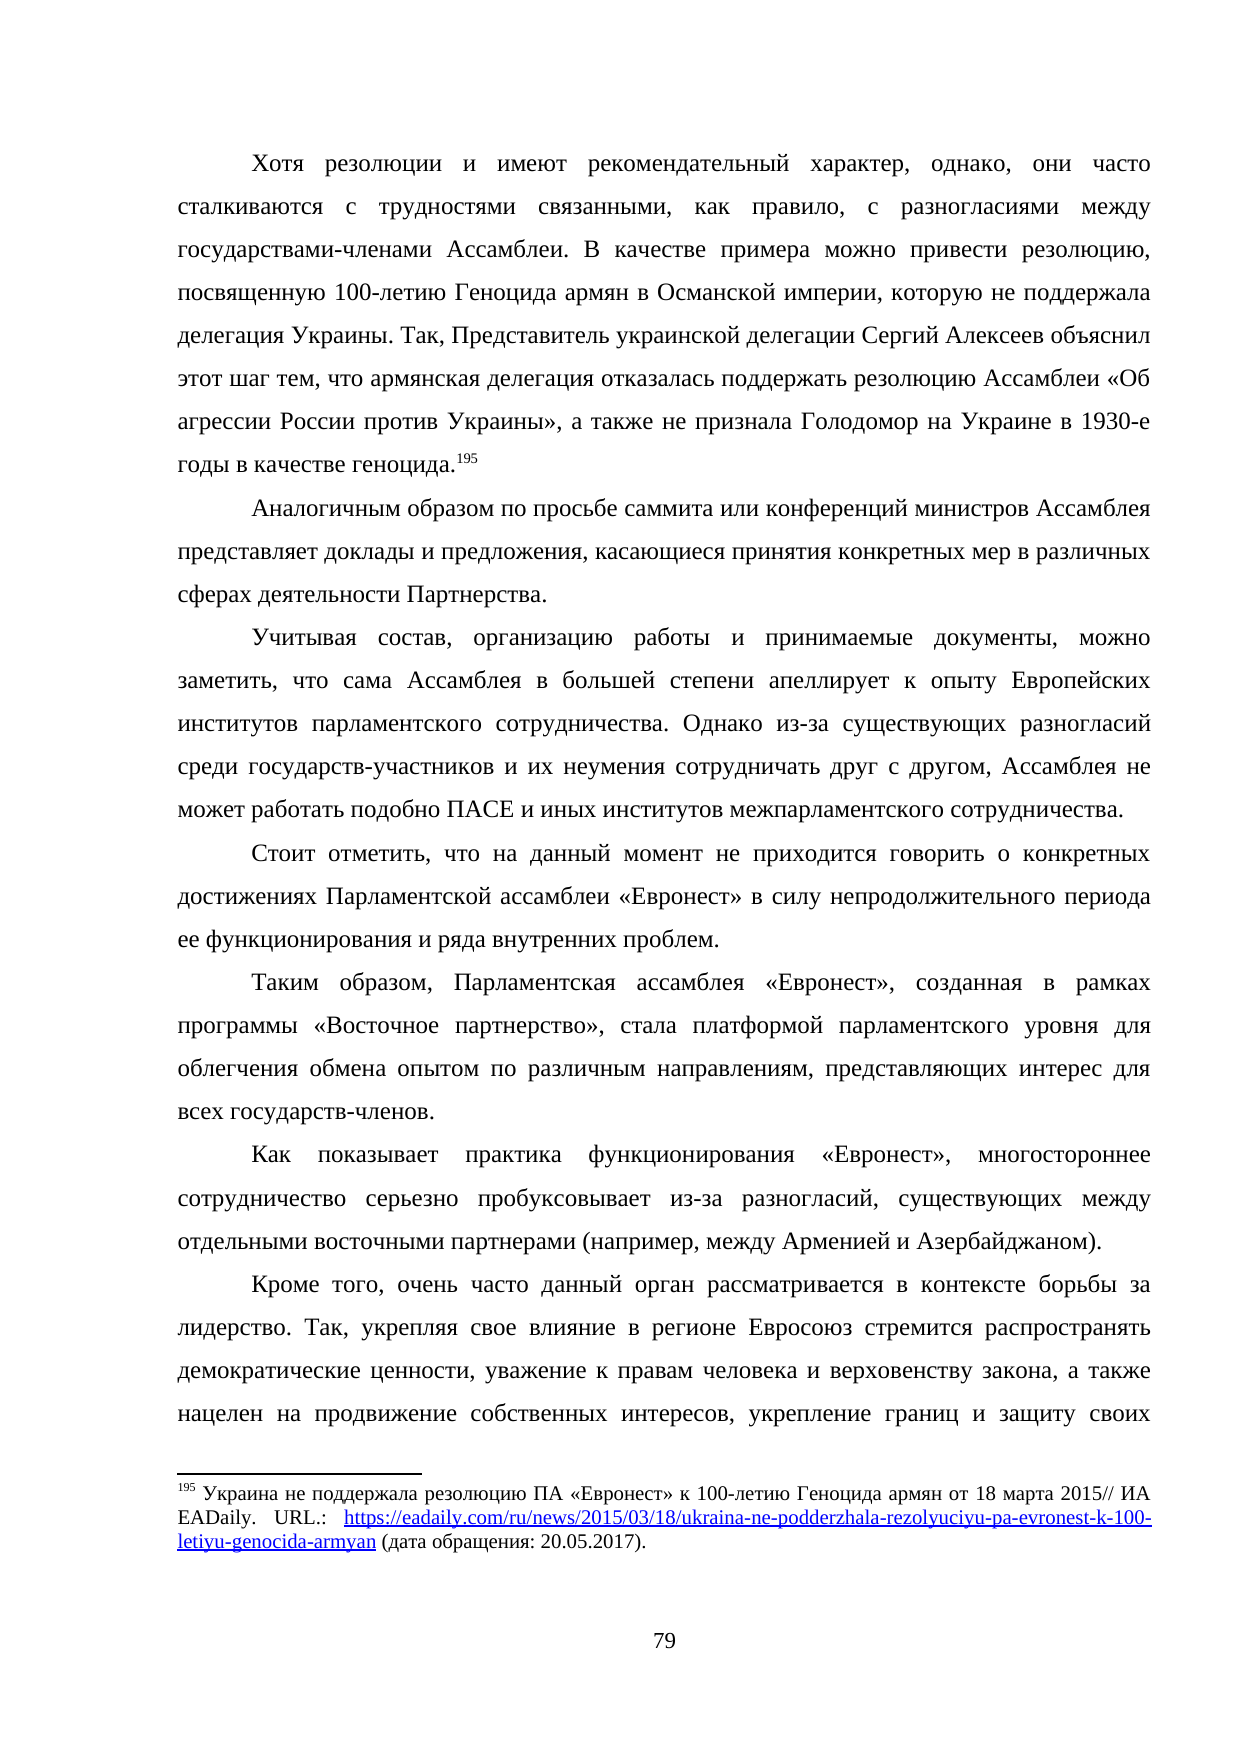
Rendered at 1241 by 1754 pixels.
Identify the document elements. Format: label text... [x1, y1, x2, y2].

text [177, 1269, 1152, 1427]
text Стоит отметить, что на данный момент не приходится говорить о конкретных достижениях Парламентской ассамблеи «Евронест» в силу непродолжительного периода ее функционирования и ряда внутренних проблем. [177, 838, 1152, 953]
text Учитывая состав, организацию работы и принимаемые документы, можно заметить, что сама Ассамблея в большей степени апеллирует к опыту Европейских институтов парламентского сотрудничества. Однако из-за существующих разногласий среди государств-участников и их неумения сотрудничать друг с другом, Ассамблея не может работать подобно ПАСЕ и иных институтов межпарламентского сотрудничества. [177, 622, 1152, 823]
text Как показывает практика функционирования «Евронест», многостороннее сотрудничество серьезно пробуксовывает из-за разногласий, существующих между отдельными восточными партнерами (например, между Арменией и Азербайджаном). [177, 1139, 1152, 1254]
text Хотя резолюции и имеют рекомендательный характер, однако, они часто сталкиваются с трудностями связанными, как правило, с разногласиями между государствами-членами Ассамблеи. В качестве примера можно привести резолюцию, посвященную 100-летию Геноцида армян в Османской империи, которую не поддержала делегация Украины. Так, Представитель украинской делегации Сергий Алексеев объяснил этот шаг тем, что армянская делегация отказалась поддержать резолюцию Ассамблеи «Об агрессии России против Украины», а также не признала Голодомор на Украине в 1930-е годы в качестве геноцида. [177, 148, 1152, 478]
text Таким образом, Парламентская ассамблея «Евронест», созданная в рамках программы «Восточное партнерство», стала платформой парламентского уровня для облегчения обмена опытом по различным направлениям, представляющих интерес для всех государств-членов. [177, 967, 1152, 1125]
text Аналогичным образом по просьбе саммита или конференций министров Ассамблея представляет доклады и предложения, касающиеся принятия конкретных мер в различных сферах деятельности Партнерства. [177, 493, 1152, 608]
